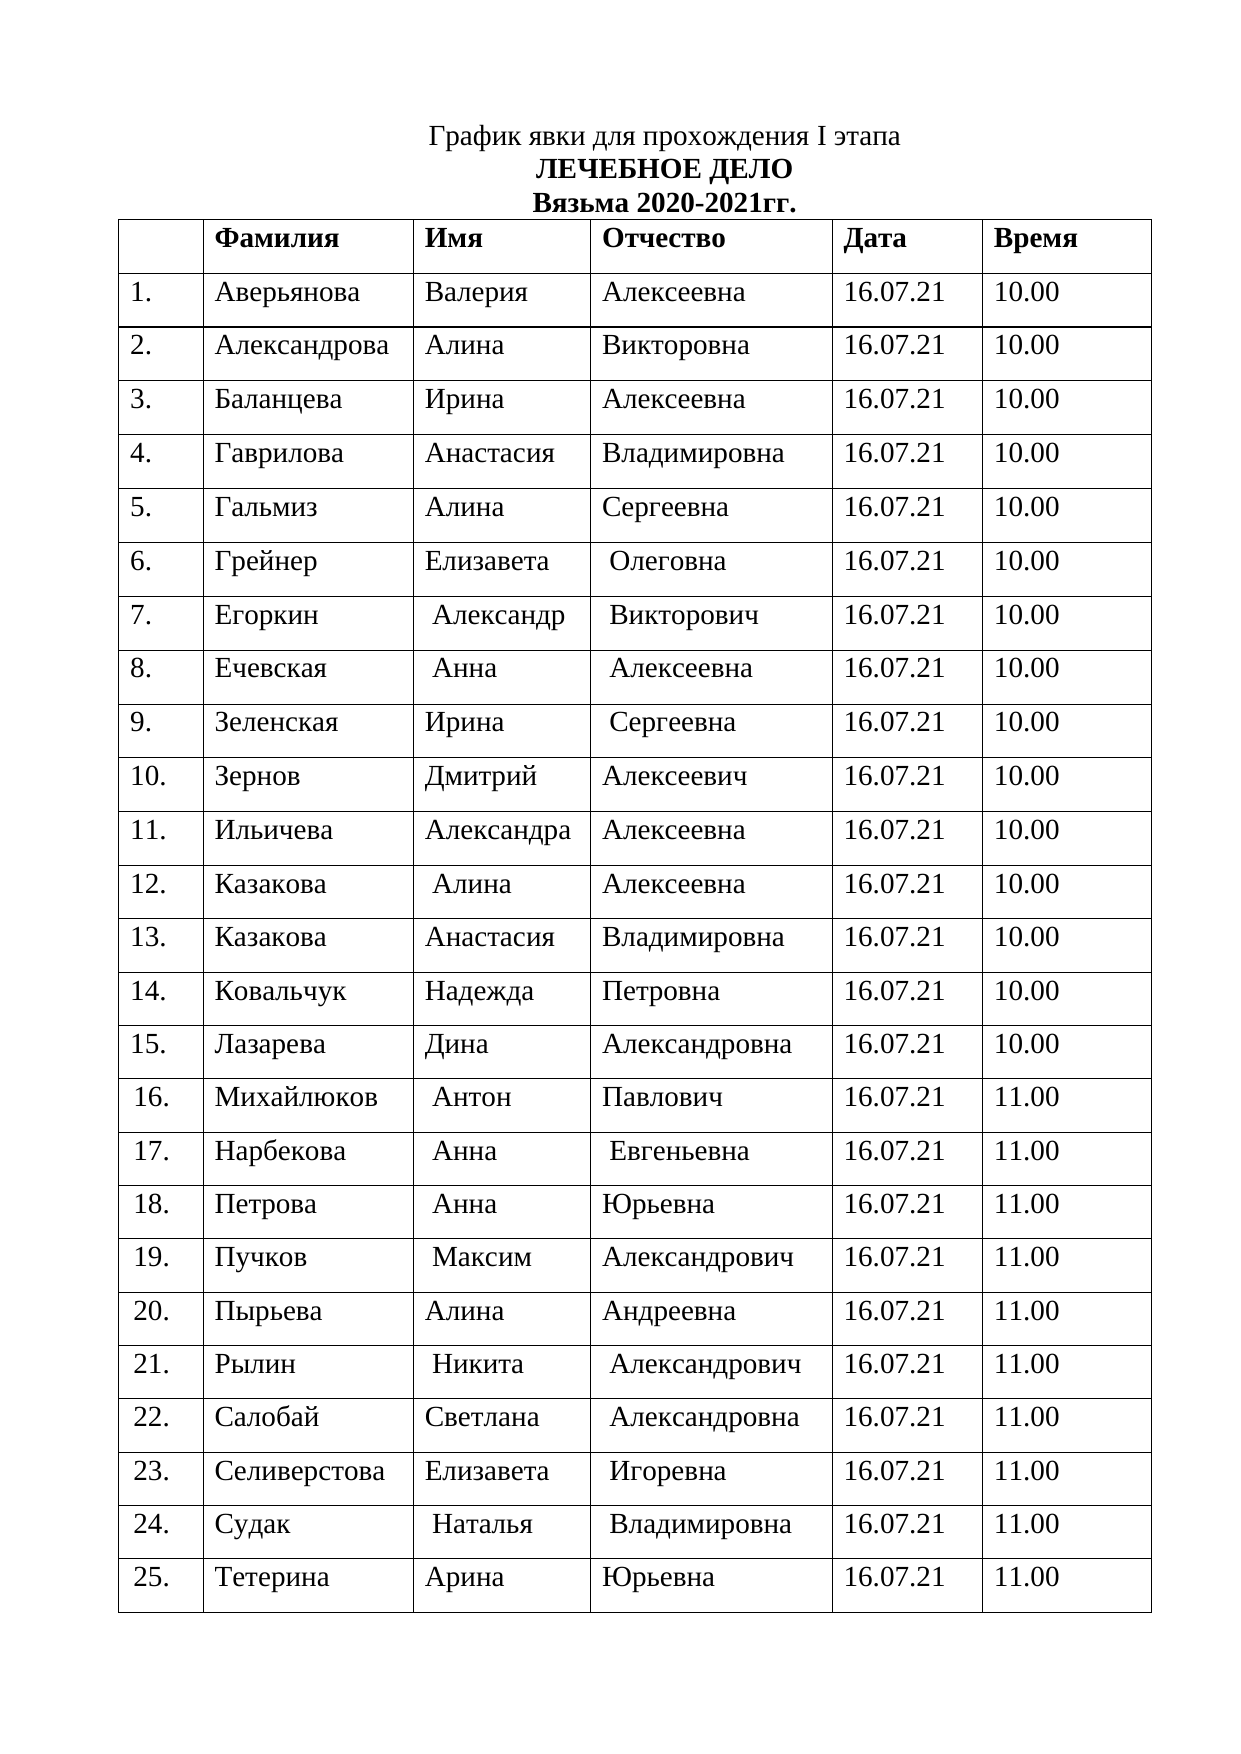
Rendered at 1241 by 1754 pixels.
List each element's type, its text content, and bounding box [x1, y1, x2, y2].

table_cell 11.00 [983, 1506, 1151, 1558]
table_cell Ильичева [204, 812, 413, 865]
table_cell Тетерина [204, 1559, 413, 1612]
table_cell Алина [414, 866, 590, 918]
table_cell Александрович [591, 1239, 832, 1292]
table_cell Анастасия [414, 919, 590, 972]
table_cell Ковальчук [204, 973, 413, 1025]
table_cell 21. [119, 1346, 203, 1398]
table_cell Антон [414, 1079, 590, 1132]
table_cell 16.07.21 [833, 866, 982, 918]
table_cell 17. [119, 1133, 203, 1185]
table_cell [119, 651, 203, 703]
table_cell Судак [204, 1506, 413, 1558]
table_cell 11.00 [983, 1293, 1151, 1345]
table_cell 10.00 [983, 651, 1151, 703]
table_cell 10.00 [983, 705, 1151, 757]
table_cell [119, 812, 203, 865]
table_cell 16.07.21 [833, 1506, 982, 1558]
table_cell 10.00 [983, 866, 1151, 918]
table_cell 10.00 [983, 597, 1151, 649]
table_cell Петровна [591, 973, 832, 1025]
table_cell Анна [414, 1133, 590, 1185]
table_cell 10.00 [983, 328, 1151, 380]
text График явки для прохождения I этапа [177, 118, 1152, 152]
table_cell [119, 274, 203, 326]
table_cell 16.07.21 [833, 274, 982, 326]
table_cell Казакова [204, 919, 413, 972]
table_cell 10.00 [983, 758, 1151, 811]
table_cell Александровна [591, 1026, 832, 1078]
table_cell Юрьевна [591, 1186, 832, 1238]
table_cell 11.00 [983, 1399, 1151, 1452]
table_cell 11.00 [983, 1559, 1151, 1612]
table_cell Елизавета [414, 1453, 590, 1505]
table_cell 16.07.21 [833, 435, 982, 488]
table_cell 10.00 [983, 1026, 1151, 1078]
table_cell 10.00 [983, 919, 1151, 972]
table_cell 15. [119, 1026, 203, 1078]
table_cell Алексеевна [591, 274, 832, 326]
table_cell [119, 328, 203, 380]
table_cell Александровна [591, 1399, 832, 1452]
table_header Дата [833, 220, 982, 273]
table_cell Алина [414, 489, 590, 542]
table_cell Надежда [414, 973, 590, 1025]
table_cell Зеленская [204, 705, 413, 757]
table_cell 16.07.21 [833, 705, 982, 757]
table_cell Наталья [414, 1506, 590, 1558]
table_cell 16.07.21 [833, 1399, 982, 1452]
table_cell 24. [119, 1506, 203, 1558]
table_cell 10.00 [983, 973, 1151, 1025]
table_cell Грейнер [204, 543, 413, 596]
table_cell Викторовна [591, 328, 832, 380]
table_cell Алексеевна [591, 866, 832, 918]
table_cell 16.07.21 [833, 328, 982, 380]
table_cell Ирина [414, 705, 590, 757]
table_cell 16.07.21 [833, 758, 982, 811]
table_cell Петрова [204, 1186, 413, 1238]
table_cell Игоревна [591, 1453, 832, 1505]
table_header Имя [414, 220, 590, 273]
table_cell 16.07.21 [833, 1453, 982, 1505]
table_cell [119, 758, 203, 811]
table_cell 16.07.21 [833, 1133, 982, 1185]
table_cell 16.07.21 [833, 489, 982, 542]
table_cell [119, 597, 203, 649]
table_cell 16.07.21 [833, 381, 982, 434]
table_header [119, 220, 203, 273]
table_cell 16.07.21 [833, 1293, 982, 1345]
table_cell Селиверстова [204, 1453, 413, 1505]
table_cell 10.00 [983, 381, 1151, 434]
table_cell 13. [119, 919, 203, 972]
table_cell Анастасия [414, 435, 590, 488]
table_cell 11.00 [983, 1186, 1151, 1238]
table_cell Пучков [204, 1239, 413, 1292]
table_cell 11.00 [983, 1453, 1151, 1505]
table_cell 16.07.21 [833, 651, 982, 703]
table_header Время [983, 220, 1151, 273]
table_cell Александр [414, 597, 590, 649]
text Вязьма 2020-2021гг. [177, 185, 1152, 219]
table_cell Дмитрий [414, 758, 590, 811]
table_cell 22. [119, 1399, 203, 1452]
table_cell 16. [119, 1079, 203, 1132]
table_cell Алина [414, 1293, 590, 1345]
table_cell Александрович [591, 1346, 832, 1398]
table_cell 14. [119, 973, 203, 1025]
table_cell Максим [414, 1239, 590, 1292]
table_cell 11.00 [983, 1133, 1151, 1185]
table_cell Владимировна [591, 435, 832, 488]
table_cell Аверьянова [204, 274, 413, 326]
table_cell 16.07.21 [833, 1186, 982, 1238]
table_cell 16.07.21 [833, 1346, 982, 1398]
table_cell Лазарева [204, 1026, 413, 1078]
table_cell Алина [414, 328, 590, 380]
table_cell Олеговна [591, 543, 832, 596]
table_cell Пырьева [204, 1293, 413, 1345]
table_cell 16.07.21 [833, 919, 982, 972]
table_cell [119, 489, 203, 542]
table_cell 10.00 [983, 812, 1151, 865]
table_cell 11.00 [983, 1079, 1151, 1132]
table_cell Юрьевна [591, 1559, 832, 1612]
table_cell Нарбекова [204, 1133, 413, 1185]
table_cell 16.07.21 [833, 973, 982, 1025]
table_cell 16.07.21 [833, 597, 982, 649]
table_cell 20. [119, 1293, 203, 1345]
table_cell 16.07.21 [833, 1559, 982, 1612]
table_cell Александрова [204, 328, 413, 380]
table_cell Алексеевна [591, 812, 832, 865]
table_cell Ечевская [204, 651, 413, 703]
table_cell Алексеевич [591, 758, 832, 811]
table_cell Казакова [204, 866, 413, 918]
table_cell 16.07.21 [833, 1079, 982, 1132]
table_cell 10.00 [983, 435, 1151, 488]
table_cell 16.07.21 [833, 812, 982, 865]
table_cell Гаврилова [204, 435, 413, 488]
table_cell Сергеевна [591, 489, 832, 542]
table_cell Никита [414, 1346, 590, 1398]
table_cell [119, 705, 203, 757]
table_cell [119, 435, 203, 488]
table_cell Рылин [204, 1346, 413, 1398]
table_cell Дина [414, 1026, 590, 1078]
table_cell Сергеевна [591, 705, 832, 757]
table_cell Алексеевна [591, 381, 832, 434]
table_cell 16.07.21 [833, 543, 982, 596]
table_cell Владимировна [591, 919, 832, 972]
table_cell Ирина [414, 381, 590, 434]
table_cell 10.00 [983, 543, 1151, 596]
table_cell Михайлюков [204, 1079, 413, 1132]
table_cell Арина [414, 1559, 590, 1612]
table_cell 11.00 [983, 1239, 1151, 1292]
table_cell 12. [119, 866, 203, 918]
table_cell Салобай [204, 1399, 413, 1452]
table_cell Анна [414, 651, 590, 703]
table_cell 11.00 [983, 1346, 1151, 1398]
table_cell Анна [414, 1186, 590, 1238]
table_cell Викторович [591, 597, 832, 649]
table_cell 19. [119, 1239, 203, 1292]
text ЛЕЧЕБНОЕ ДЕЛО [177, 152, 1152, 185]
table_cell 16.07.21 [833, 1239, 982, 1292]
table_cell Егоркин [204, 597, 413, 649]
table_cell Баланцева [204, 381, 413, 434]
table_header Отчество [591, 220, 832, 273]
table_cell Андреевна [591, 1293, 832, 1345]
table_cell Владимировна [591, 1506, 832, 1558]
table_cell Александра [414, 812, 590, 865]
table_cell 16.07.21 [833, 1026, 982, 1078]
table_cell 18. [119, 1186, 203, 1238]
table_cell Елизавета [414, 543, 590, 596]
table_cell 10.00 [983, 489, 1151, 542]
table_cell 25. [119, 1559, 203, 1612]
table_cell Светлана [414, 1399, 590, 1452]
table_cell Валерия [414, 274, 590, 326]
table_cell 10.00 [983, 274, 1151, 326]
table_cell [119, 543, 203, 596]
table_cell Зернов [204, 758, 413, 811]
table_cell [119, 381, 203, 434]
table_cell Алексеевна [591, 651, 832, 703]
table_header Фамилия [204, 220, 413, 273]
table_cell Евгеньевна [591, 1133, 832, 1185]
table_cell Гальмиз [204, 489, 413, 542]
table_cell Павлович [591, 1079, 832, 1132]
table_cell 23. [119, 1453, 203, 1505]
